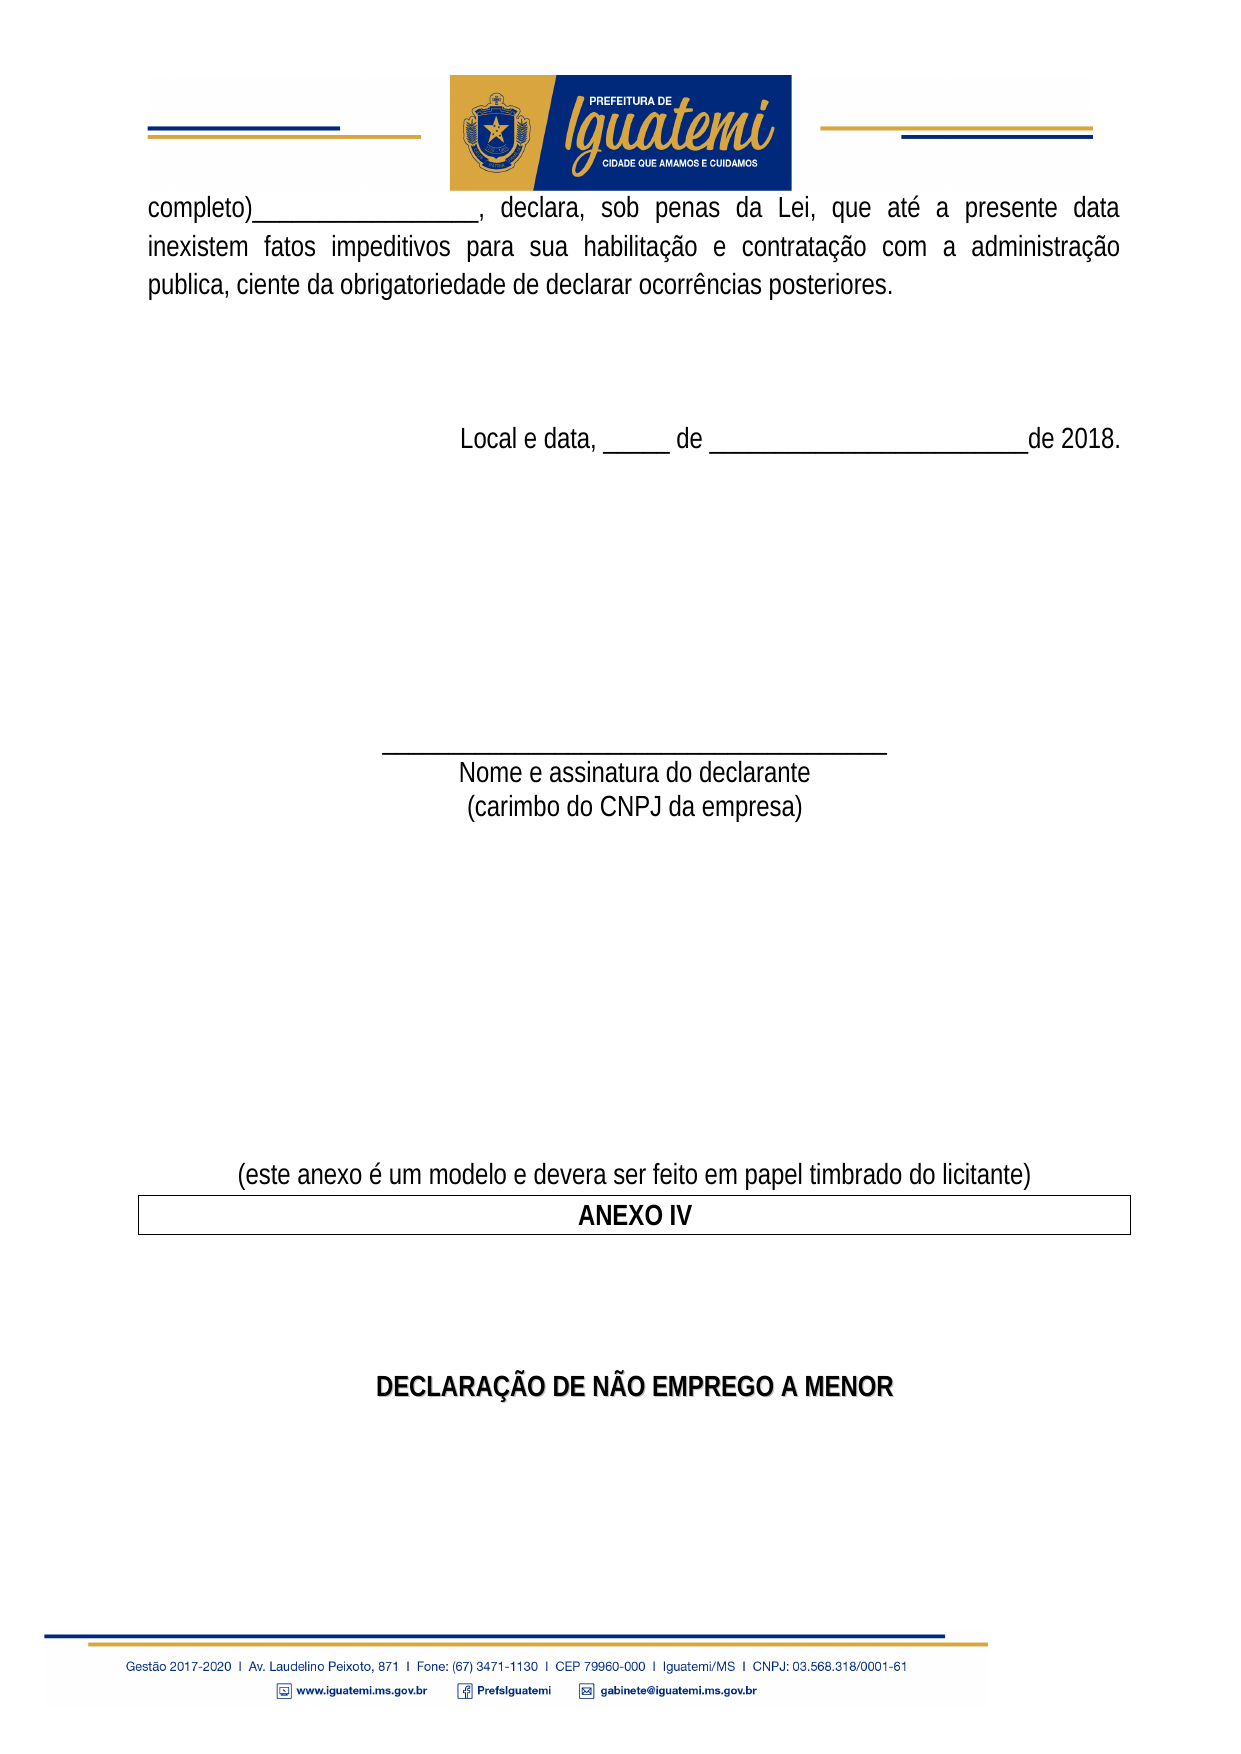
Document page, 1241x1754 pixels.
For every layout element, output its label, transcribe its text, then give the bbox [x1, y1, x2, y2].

text Nome e assinatura do declarante [148, 756, 1122, 789]
text ______________________________________ [148, 722, 1122, 756]
text ANEXO IV [139, 1196, 1130, 1234]
text (carimbo do CNPJ da empresa) [148, 789, 1122, 822]
text (este anexo é um modelo e devera ser feito em papel timbrado do licitante) [148, 1157, 1122, 1190]
picture [147, 75, 1093, 191]
text Local e data, _____ de ________________________de 2018. [148, 421, 1122, 455]
text DECLARAÇÃO DE NÃO EMPREGO A MENOR [148, 1369, 1122, 1402]
picture [44, 1628, 988, 1707]
